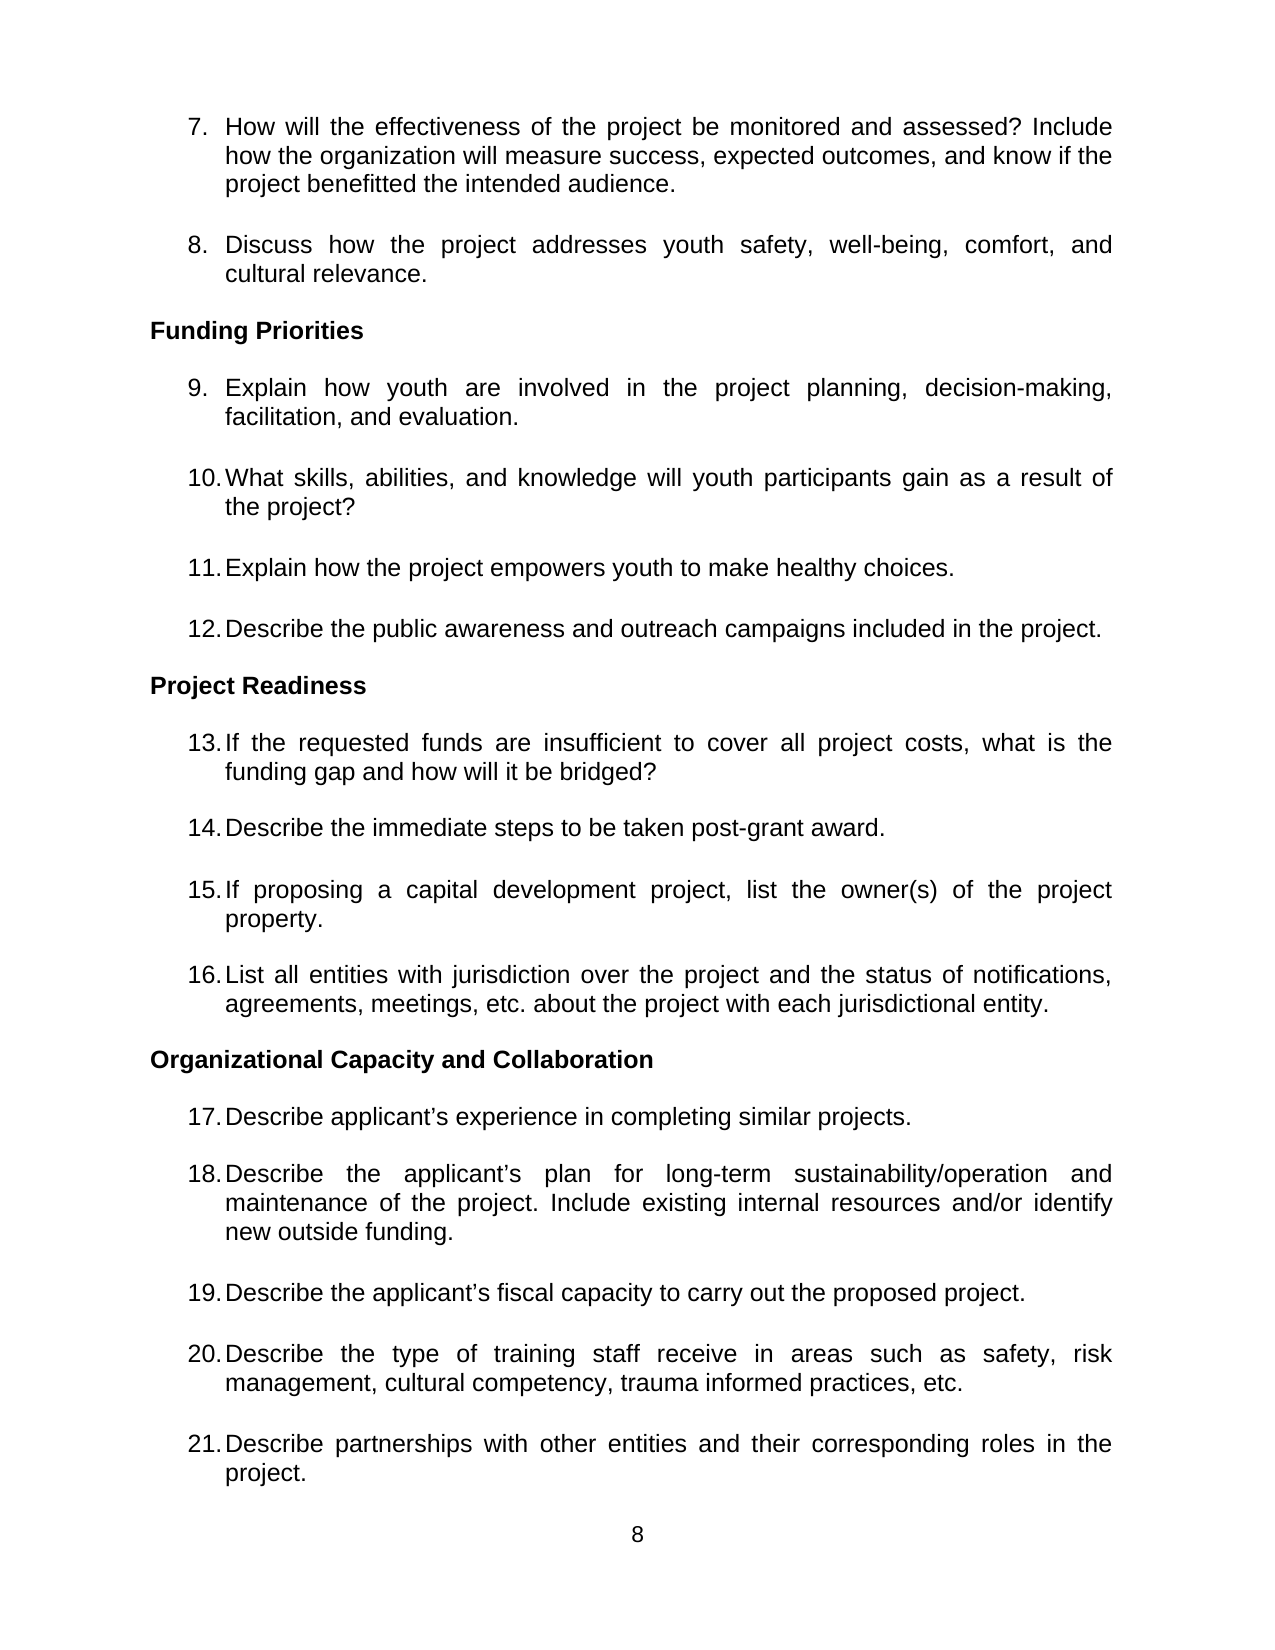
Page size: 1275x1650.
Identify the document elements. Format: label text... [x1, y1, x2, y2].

text Project Readiness [150, 672, 1114, 700]
list List all entities with jurisdiction over the project and the status of notifications, agreements, meetings, etc. about the project with each jurisdictional entity. [187, 961, 1114, 1018]
list If proposing a capital development project, list the owner(s) of the project property. [187, 875, 1114, 932]
list Describe the applicant’s fiscal capacity to carry out the proposed project. [187, 1278, 1114, 1307]
list Discuss how the project addresses youth safety, well-being, comfort, and cultural relevance. [187, 231, 1114, 288]
list If the requested funds are insufficient to cover all project costs, what is the funding gap and how will it be bridged? [187, 728, 1114, 786]
list How will the effectiveness of the project be monitored and assessed? Include how the organization will measure success, expected outcomes, and know if the project benefitted the intended audience. [187, 112, 1114, 198]
list Describe the public awareness and outreach campaigns included in the project. [187, 615, 1114, 643]
list Describe applicant’s experience in completing similar projects. [187, 1103, 1114, 1132]
list Explain how the project empowers youth to make healthy choices. [187, 553, 1114, 582]
list Explain how youth are involved in the project planning, decision-making, facilitation, and evaluation. [187, 373, 1114, 430]
text Organizational Capacity and Collaboration [150, 1046, 1114, 1075]
list Describe partnerships with other entities and their corresponding roles in the project. [187, 1430, 1114, 1487]
list Describe the immediate steps to be taken post-grant award. [187, 814, 1114, 842]
list What skills, abilities, and knowledge will youth participants gain as a result of the project? [187, 463, 1114, 520]
text Funding Priorities [150, 316, 1114, 345]
list Describe the applicant’s plan for long-term sustainability/operation and maintenance of the project. Include existing internal resources and/or identify new outside funding. [187, 1160, 1114, 1246]
list Describe the type of training staff receive in areas such as safety, risk management, cultural competency, trauma informed practices, etc. [187, 1340, 1114, 1397]
